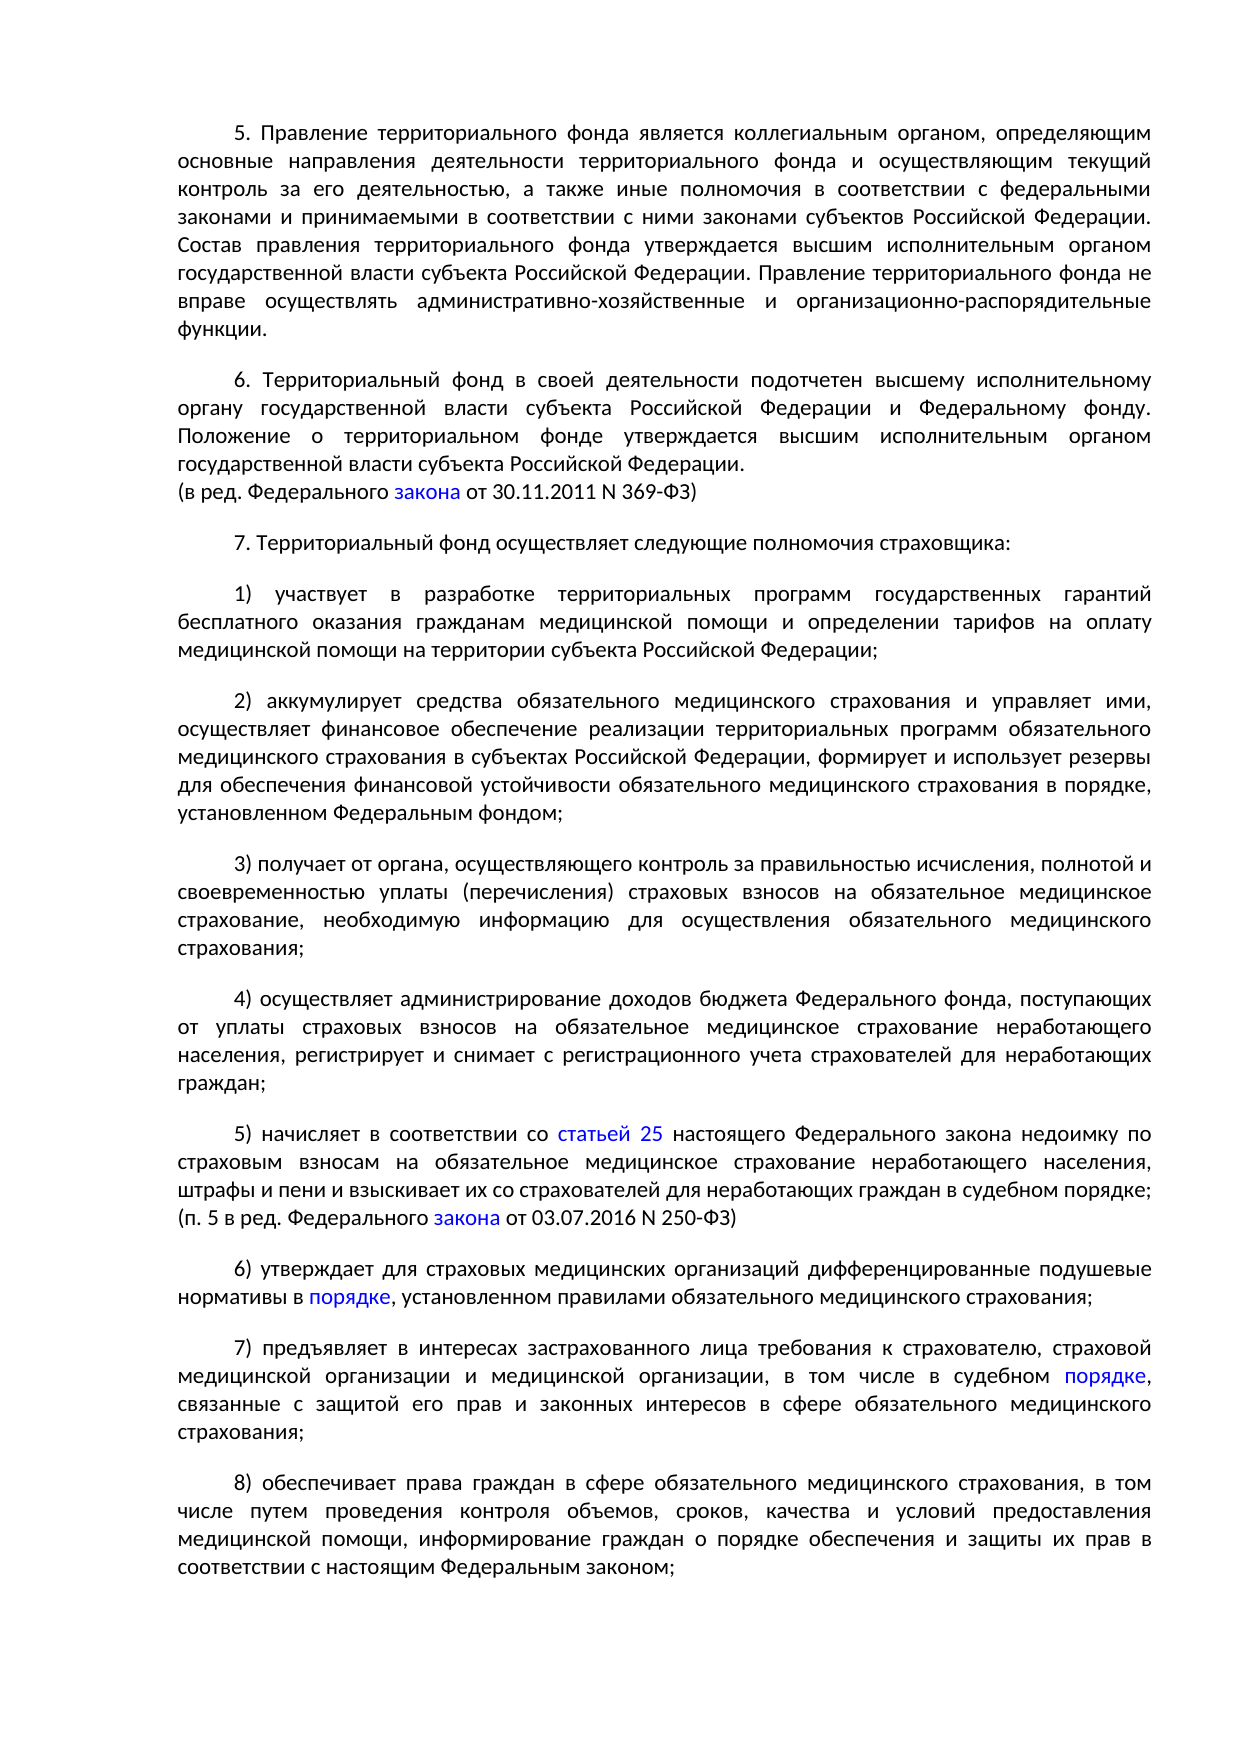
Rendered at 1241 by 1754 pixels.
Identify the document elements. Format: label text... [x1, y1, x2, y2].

text 4) осуществляет администрирование доходов бюджета Федерального фонда, поступающих от уплаты страховых взносов на обязательное медицинское страхование неработающего населения, регистрирует и снимает с регистрационного учета страхователей для неработающих граждан; [177, 984, 1152, 1096]
text 7. Территориальный фонд осуществляет следующие полномочия страховщика: [177, 528, 1152, 556]
text (в ред. Федерального закона от 30.11.2011 N 369-ФЗ) [177, 477, 1152, 505]
text 7) предъявляет в интересах застрахованного лица требования к страхователю, страховой медицинской организации и медицинской организации, в том числе в судебном порядке, связанные с защитой его прав и законных интересов в сфере обязательного медицинского страхования; [177, 1333, 1152, 1445]
text (п. 5 в ред. Федерального закона от 03.07.2016 N 250-ФЗ) [177, 1203, 1152, 1231]
text 3) получает от органа, осуществляющего контроль за правильностью исчисления, полнотой и своевременностью уплаты (перечисления) страховых взносов на обязательное медицинское страхование, необходимую информацию для осуществления обязательного медицинского страхования; [177, 849, 1152, 961]
text 6. Территориальный фонд в своей деятельности подотчетен высшему исполнительному органу государственной власти субъекта Российской Федерации и Федеральному фонду. Положение о территориальном фонде утверждается высшим исполнительным органом государственной власти субъекта Российской Федерации. [177, 365, 1152, 477]
text 8) обеспечивает права граждан в сфере обязательного медицинского страхования, в том числе путем проведения контроля объемов, сроков, качества и условий предоставления медицинской помощи, информирование граждан о порядке обеспечения и защиты их прав в соответствии с настоящим Федеральным законом; [177, 1468, 1152, 1580]
text 2) аккумулирует средства обязательного медицинского страхования и управляет ими, осуществляет финансовое обеспечение реализации территориальных программ обязательного медицинского страхования в субъектах Российской Федерации, формирует и использует резервы для обеспечения финансовой устойчивости обязательного медицинского страхования в порядке, установленном Федеральным фондом; [177, 686, 1152, 826]
text 5) начисляет в соответствии со статьей 25 настоящего Федерального закона недоимку по страховым взносам на обязательное медицинское страхование неработающего населения, штрафы и пени и взыскивает их со страхователей для неработающих граждан в судебном порядке; [177, 1119, 1152, 1203]
text 6) утверждает для страховых медицинских организаций дифференцированные подушевые нормативы в порядке, установленном правилами обязательного медицинского страхования; [177, 1254, 1152, 1310]
text 1) участвует в разработке территориальных программ государственных гарантий бесплатного оказания гражданам медицинской помощи и определении тарифов на оплату медицинской помощи на территории субъекта Российской Федерации; [177, 579, 1152, 663]
text 5. Правление территориального фонда является коллегиальным органом, определяющим основные направления деятельности территориального фонда и осуществляющим текущий контроль за его деятельностью, а также иные полномочия в соответствии с федеральными законами и принимаемыми в соответствии с ними законами субъектов Российской Федерации. Состав правления территориального фонда утверждается высшим исполнительным органом государственной власти субъекта Российской Федерации. Правление территориального фонда не вправе осуществлять административно-хозяйственные и организационно-распорядительные функции. [177, 118, 1152, 342]
